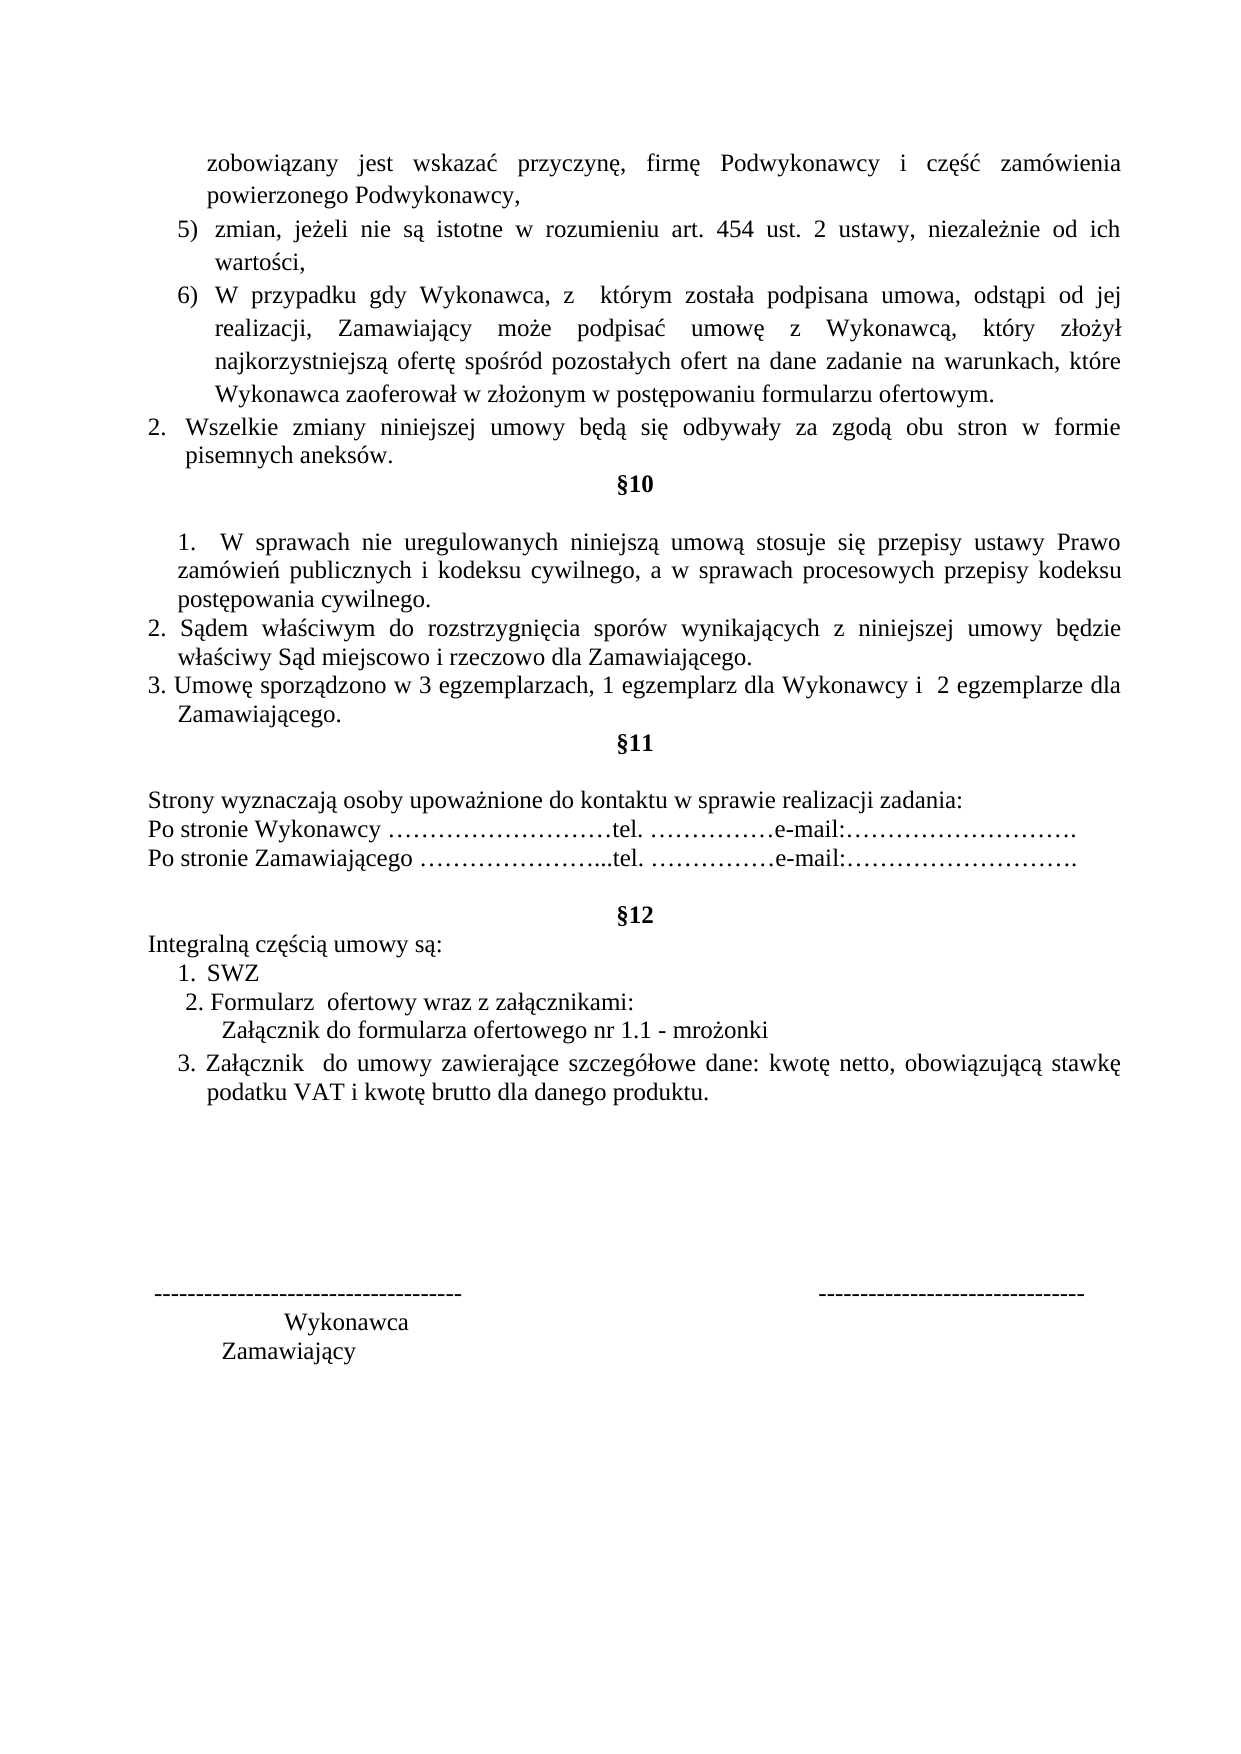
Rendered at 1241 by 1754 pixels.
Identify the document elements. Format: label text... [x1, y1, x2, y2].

text 2. Sądem właściwym do rozstrzygnięcia sporów wynikających z niniejszej umowy będzie właściwy Sąd miejscowo i rzeczowo dla Zamawiającego. [148, 613, 1122, 671]
text Strony wyznaczają osoby upoważnione do kontaktu w sprawie realizacji zadania: [148, 786, 1122, 814]
text Po stronie Wykonawcy ………………………tel. ……………e-mail:………………………. [148, 814, 1122, 843]
list Wszelkie zmiany niniejszej umowy będą się odbywały za zgodą obu stron w formie pisemnych aneksów. [148, 412, 1122, 469]
text 2. Formularz ofertowy wraz z załącznikami: [185, 987, 1122, 1016]
text 3. Umowę sporządzono w 3 egzemplarzach, 1 egzemplarz dla Wykonawcy i 2 egzemplarze dla Zamawiającego. [148, 671, 1122, 728]
list Wykonawca Zamawiający [148, 1307, 1093, 1365]
text Po stronie Zamawiającego …………………...tel. ……………e-mail:………………………. [148, 843, 1122, 872]
text §11 [148, 728, 1122, 757]
list SWZ [148, 958, 1093, 987]
text §10 [148, 469, 1122, 498]
text Załącznik do formularza ofertowego nr 1.1 - mrożonki [221, 1016, 1093, 1044]
text 3. Załącznik do umowy zawierające szczegółowe dane: kwotę netto, obowiązującą stawkę podatku VAT i kwotę brutto dla danego produktu. [177, 1048, 1122, 1106]
text Integralną częścią umowy są: [148, 929, 1122, 958]
text §12 [148, 901, 1122, 929]
list W przypadku gdy Wykonawca, z którym została podpisana umowa, odstąpi od jej realizacji, Zamawiający może podpisać umowę z Wykonawcą, który złożył najkorzystniejszą ofertę spośród pozostałych ofert na dane zadanie na warunkach, które Wykonawca zaoferował w złożonym w postępowaniu formularzu ofertowym. [177, 280, 1122, 407]
list zmian, jeżeli nie są istotne w rozumieniu art. 454 ust. 2 ustawy, niezależnie od ich wartości, [177, 214, 1122, 275]
list 1. W sprawach nie uregulowanych niniejszą umową stosuje się przepisy ustawy Prawo zamówień publicznych i kodeksu cywilnego, a w sprawach procesowych przepisy kodeksu postępowania cywilnego. [148, 527, 1122, 613]
text ------------------------------------- -------------------------------- [148, 1278, 1093, 1307]
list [169, 148, 1122, 209]
